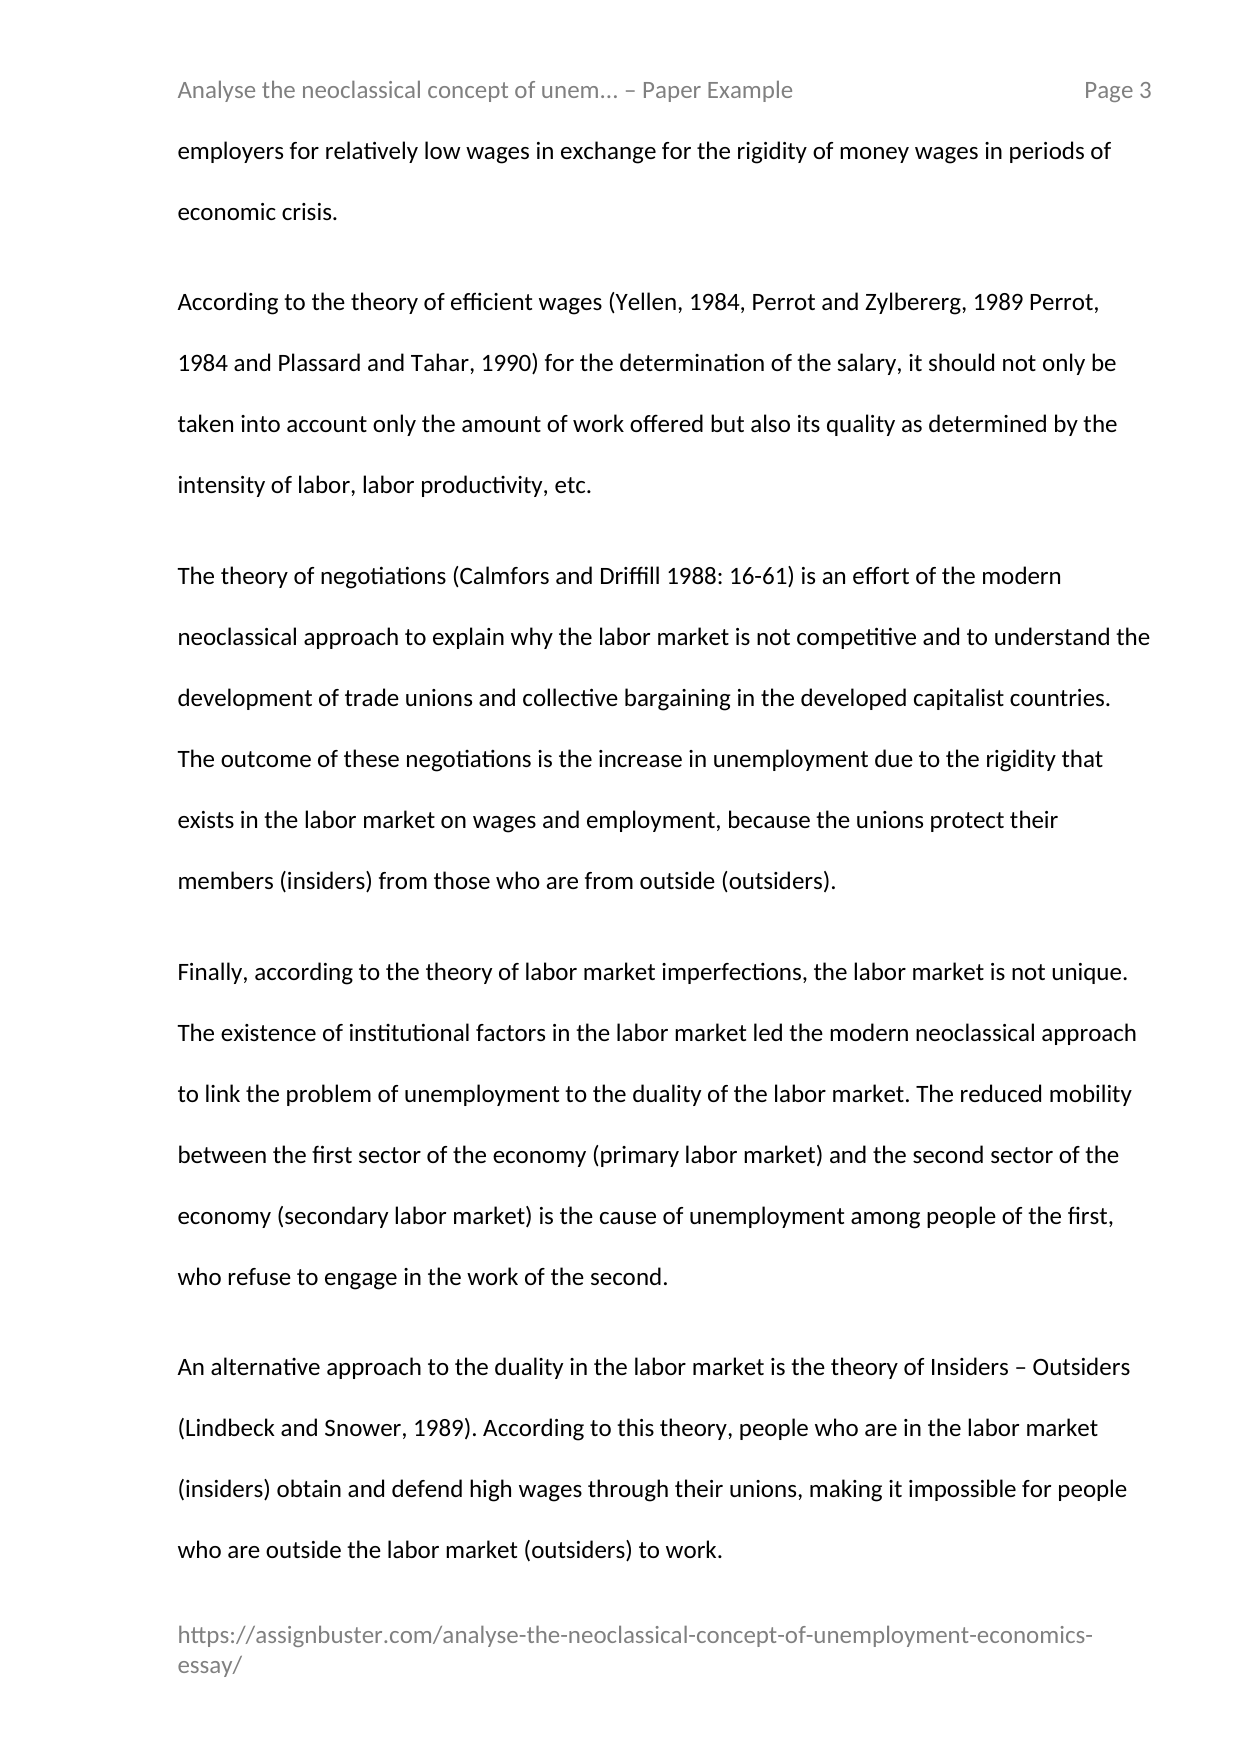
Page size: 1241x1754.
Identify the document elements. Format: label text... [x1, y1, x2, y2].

text According to the theory of efficient wages (Yellen, 1984, Perrot and Zylbererg, 1989 Perrot, 1984 and Plassard and Tahar, 1990) for the determination of the salary, it should not only be taken into account only the amount of work offered but also its quality as determined by the intensity of labor, labor productivity, etc. [177, 286, 1152, 500]
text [177, 135, 1152, 226]
text The theory of negotiations (Calmfors and Driffill 1988: 16-61) is an effort of the modern neoclassical approach to explain why the labor market is not competitive and to understand the development of trade unions and collective bargaining in the developed capitalist countries. The outcome of these negotiations is the increase in unemployment due to the rigidity that exists in the labor market on wages and employment, because the unions protect their members (insiders) from those who are from outside (outsiders). [177, 560, 1152, 896]
text Finally, according to the theory of labor market imperfections, the labor market is not unique. The existence of institutional factors in the labor market led the modern neoclassical approach to link the problem of unemployment to the duality of the labor market. The reduced mobility between the first sector of the economy (primary labor market) and the second sector of the economy (secondary labor market) is the cause of unemployment among people of the first, who refuse to engage in the work of the second. [177, 956, 1152, 1291]
text An alternative approach to the duality in the labor market is the theory of Insiders – Outsiders (Lindbeck and Snower, 1989). According to this theory, people who are in the labor market (insiders) obtain and defend high wages through their unions, making it impossible for people who are outside the labor market (outsiders) to work. [177, 1351, 1152, 1565]
